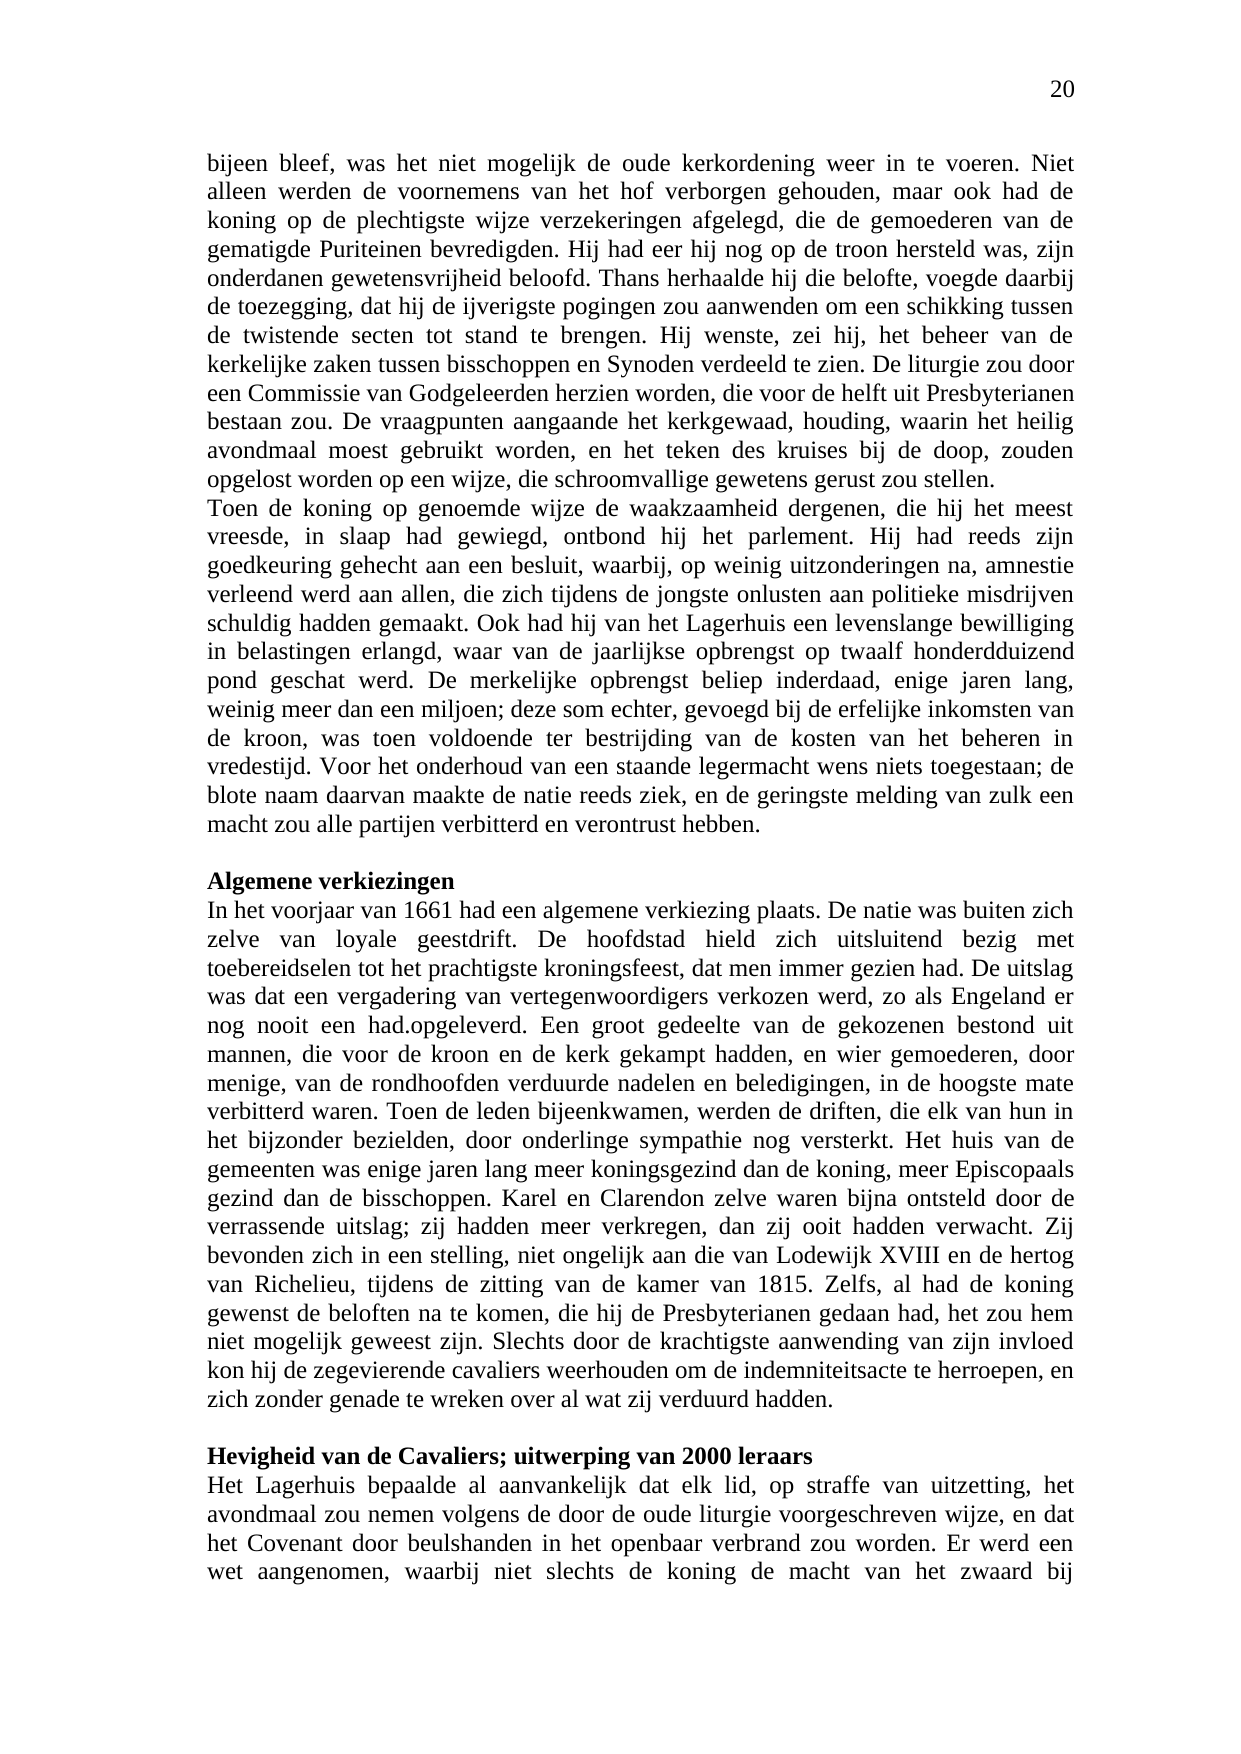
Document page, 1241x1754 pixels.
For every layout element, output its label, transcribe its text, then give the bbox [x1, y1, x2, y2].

text Algemene verkiezingen [207, 866, 1075, 895]
text Hevigheid van de Cavaliers; uitwerping van 2000 leraars [207, 1441, 1075, 1470]
text Toen de koning op genoemde wijze de waakzaamheid dergenen, die hij het meest vreesde, in slaap had gewiegd, ontbond hij het parlement. Hij had reeds zijn goedkeuring gehecht aan een besluit, waarbij, op weinig uitzonderingen na, amnestie verleend werd aan allen, die zich tijdens de jongste onlusten aan politieke misdrijven schuldig hadden gemaakt. Ook had hij van het Lagerhuis een levenslange bewilliging in belastingen erlangd, waar van de jaarlijkse opbrengst op twaalf honderdduizend pond geschat werd. De merkelijke opbrengst beliep inderdaad, enige jaren lang, weinig meer dan een miljoen; deze som echter, gevoegd bij de erfelijke inkomsten van de kroon, was toen voldoende ter bestrijding van de kosten van het beheren in vredestijd. Voor het onderhoud van een staande legermacht wens niets toegestaan; de blote naam daarvan maakte de natie reeds ziek, en de geringste melding van zulk een macht zou alle partijen verbitterd en verontrust hebben. [207, 493, 1075, 838]
text In het voorjaar van 1661 had een algemene verkiezing plaats. De natie was buiten zich zelve van loyale geestdrift. De hoofdstad hield zich uitsluitend bezig met toebereidselen tot het prachtigste kroningsfeest, dat men immer gezien had. De uitslag was dat een vergadering van vertegenwoordigers verkozen werd, zo als Engeland er nog nooit een had.opgeleverd. Een groot gedeelte van de gekozenen bestond uit mannen, die voor de kroon en de kerk gekampt hadden, en wier gemoederen, door menige, van de rondhoofden verduurde nadelen en beledigingen, in de hoogste mate verbitterd waren. Toen de leden bijeenkwamen, werden de driften, die elk van hun in het bijzonder bezielden, door onderlinge sympathie nog versterkt. Het huis van de gemeenten was enige jaren lang meer koningsgezind dan de koning, meer Episcopaals gezind dan de bisschoppen. Karel en Clarendon zelve waren bijna ontsteld door de verrassende uitslag; zij hadden meer verkregen, dan zij ooit hadden verwacht. Zij bevonden zich in een stelling, niet ongelijk aan die van Lodewijk XVIII en de hertog van Richelieu, tijdens de zitting van de kamer van 1815. Zelfs, al had de koning gewenst de beloften na te komen, die hij de Presbyterianen gedaan had, het zou hem niet mogelijk geweest zijn. Slechts door de krachtigste aanwending van zijn invloed kon hij de zegevierende cavaliers weerhouden om de indemniteitsacte te herroepen, en zich zonder genade te wreken over al wat zij verduurd hadden. [207, 895, 1075, 1413]
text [207, 1470, 1075, 1585]
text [207, 148, 1075, 493]
